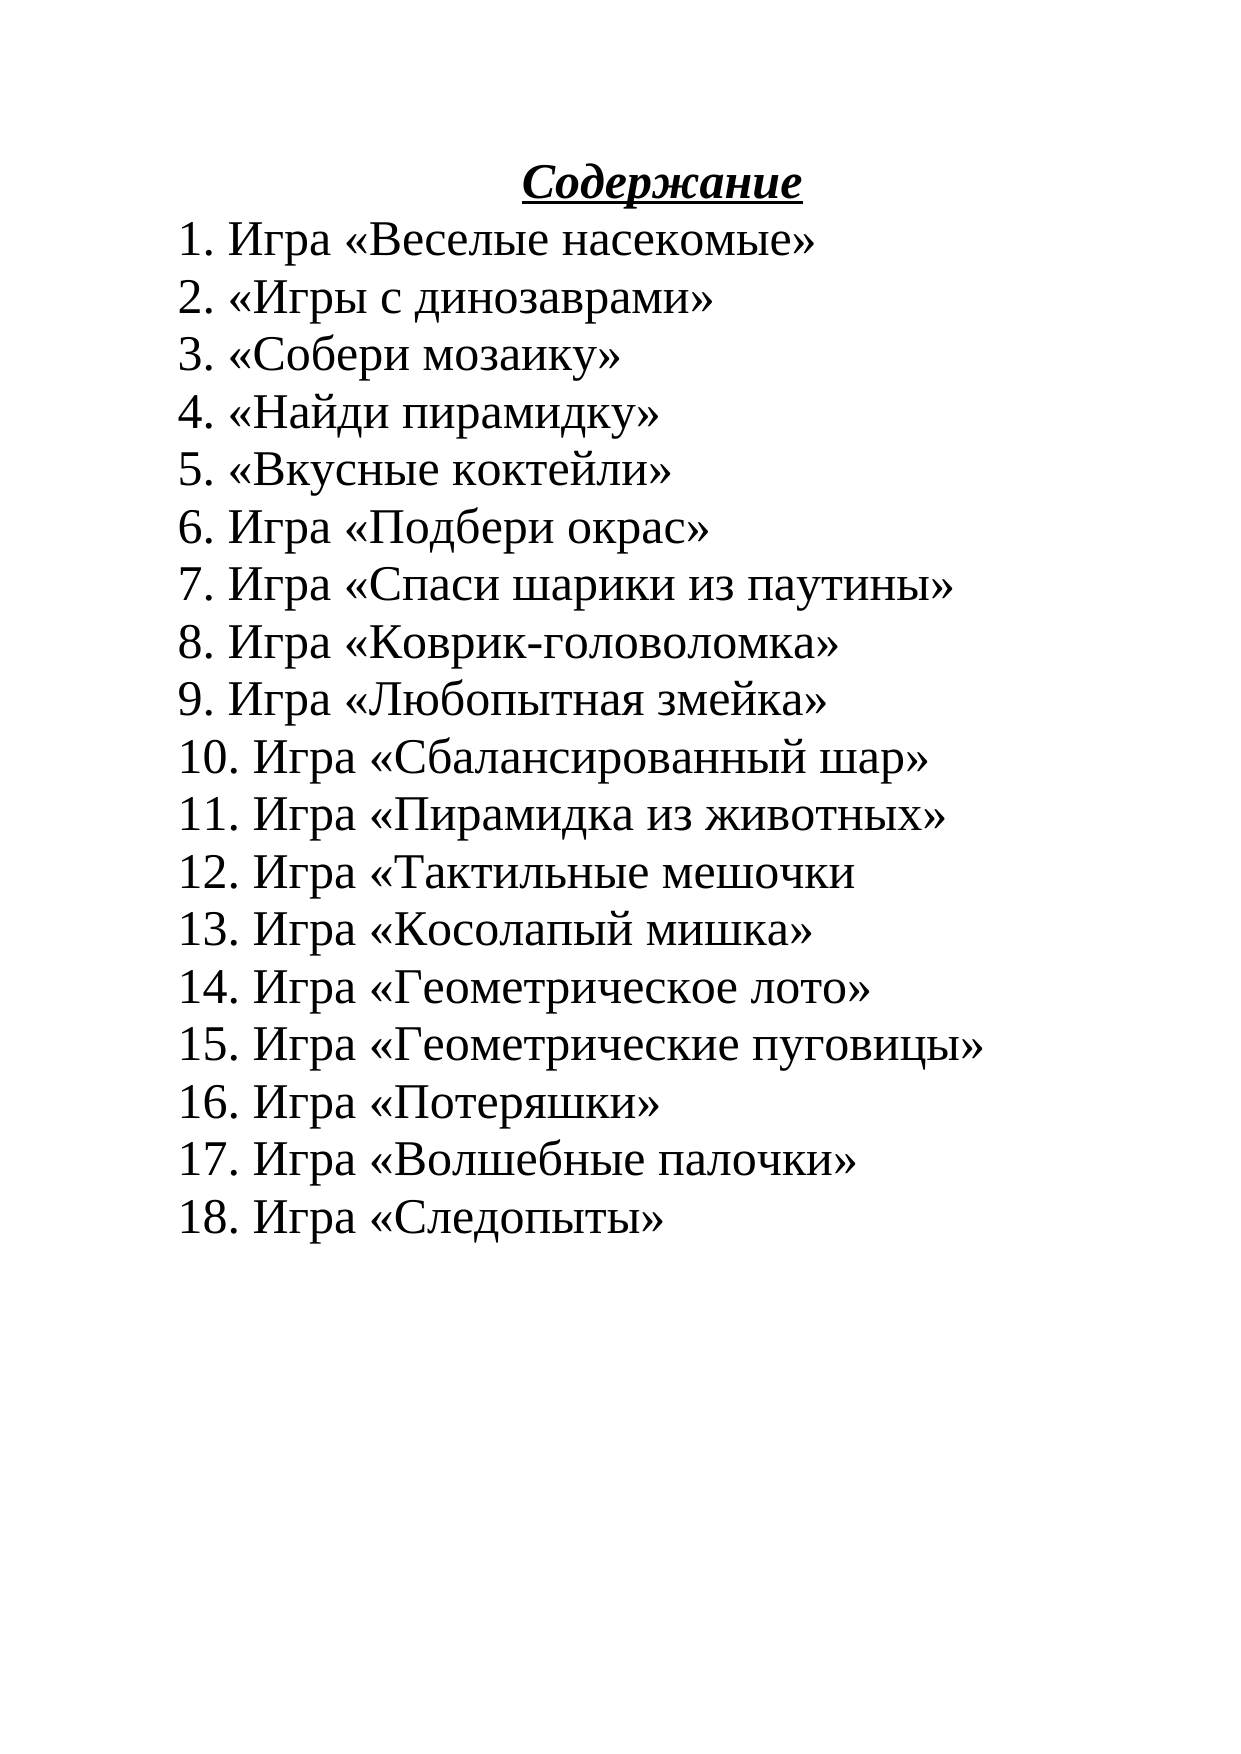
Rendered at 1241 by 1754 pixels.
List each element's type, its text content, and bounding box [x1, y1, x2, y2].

text 7. Игра «Спаси шарики из паутины» [177, 554, 1152, 612]
text 11. Игра «Пирамидка из животных» [177, 784, 1152, 842]
text 16. Игра «Потеряшки» [177, 1072, 1152, 1129]
text 5. «Вкусные коктейли» [177, 439, 1152, 497]
text 2. «Игры с динозаврами» [177, 267, 1152, 324]
text 12. Игра «Тактильные мешочки [177, 842, 1152, 899]
text 6. Игра «Подбери окрас» [177, 497, 1152, 554]
text 15. Игра «Геометрические пуговицы» [177, 1014, 1152, 1072]
text Содержание [177, 152, 1152, 209]
text 1. Игра «Веселые насекомые» [177, 209, 1152, 267]
text 9. Игра «Любопытная змейка» [177, 669, 1152, 727]
text 13. Игра «Косолапый мишка» [177, 899, 1152, 957]
text 4. «Найди пирамидку» [177, 382, 1152, 439]
text 8. Игра «Коврик-головоломка» [177, 612, 1152, 669]
text 3. «Собери мозаику» [177, 324, 1152, 382]
text 17. Игра «Волшебные палочки» [177, 1129, 1152, 1187]
text 14. Игра «Геометрическое лото» [177, 957, 1152, 1014]
text 18. Игра «Следопыты» [177, 1187, 1152, 1244]
text 10. Игра «Сбалансированный шар» [177, 727, 1152, 784]
